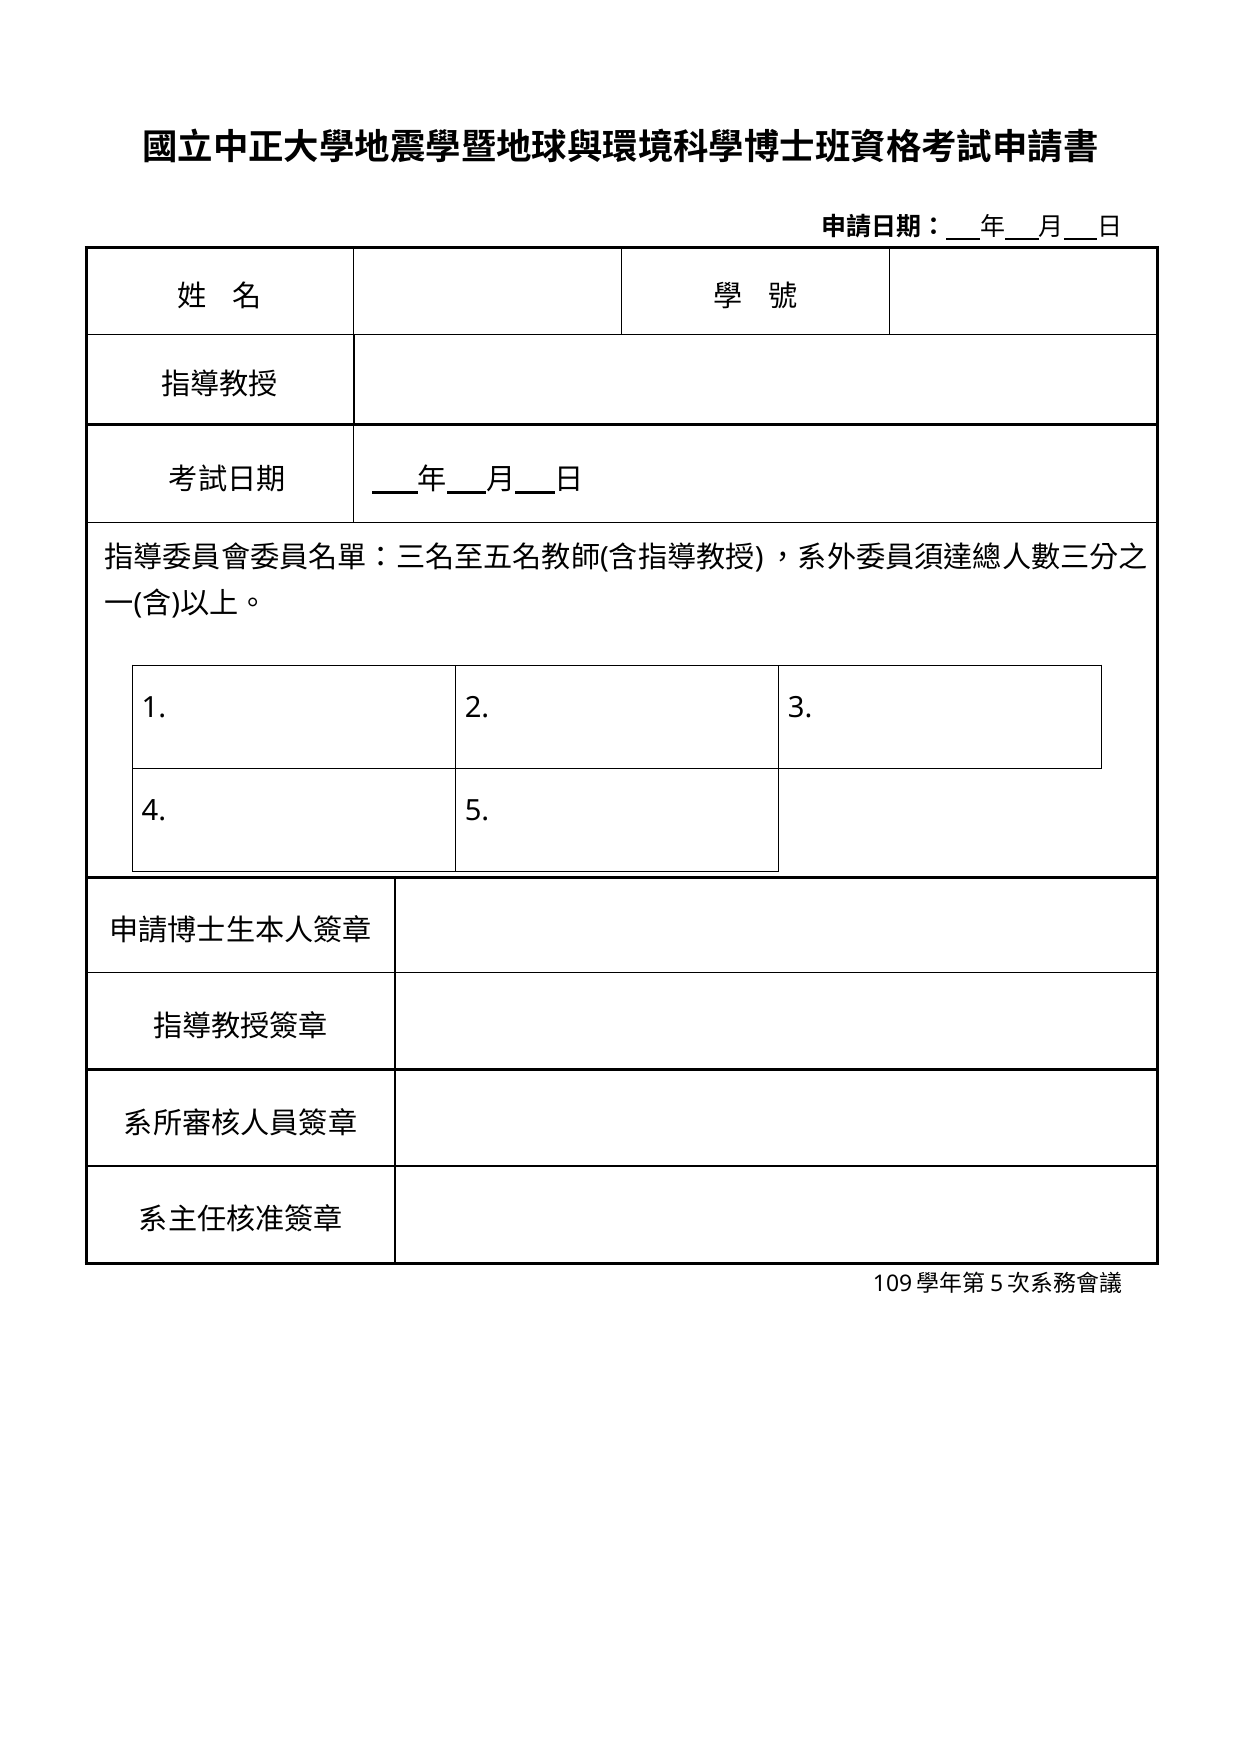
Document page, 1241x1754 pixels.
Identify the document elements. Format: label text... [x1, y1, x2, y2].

text 國立中正大學地震學暨地球與環境科學博士班資格考試申請書 [118, 118, 1122, 169]
table_cell 系主任核准簽章 [88, 1167, 394, 1262]
text 109學年第5次系務會議 [118, 1265, 1122, 1298]
table_header 姓 名 [88, 249, 353, 334]
table_header 學 號 [622, 249, 889, 334]
table_header [354, 249, 621, 334]
text 申請日期： 年 月 日 [118, 207, 1122, 243]
table_header [890, 249, 1156, 334]
table_cell 指導教授 [88, 335, 353, 423]
table_cell [396, 1071, 1156, 1165]
table_cell 指導委員會委員名單：三名至五名教師(含指導教授) ，系外委員須達總人數三分之一(含)以上。 [88, 523, 1156, 876]
table_cell [355, 335, 1156, 423]
table_cell [396, 879, 1156, 972]
table_cell 考試日期 [88, 426, 353, 522]
table_cell [396, 973, 1156, 1068]
table_cell 系所審核人員簽章 [88, 1071, 394, 1165]
table_cell 年 月 日 [354, 426, 1156, 522]
table_cell 申請博士生本人簽章 [88, 879, 394, 972]
table_cell [396, 1167, 1156, 1262]
table_cell 指導教授簽章 [88, 973, 394, 1068]
